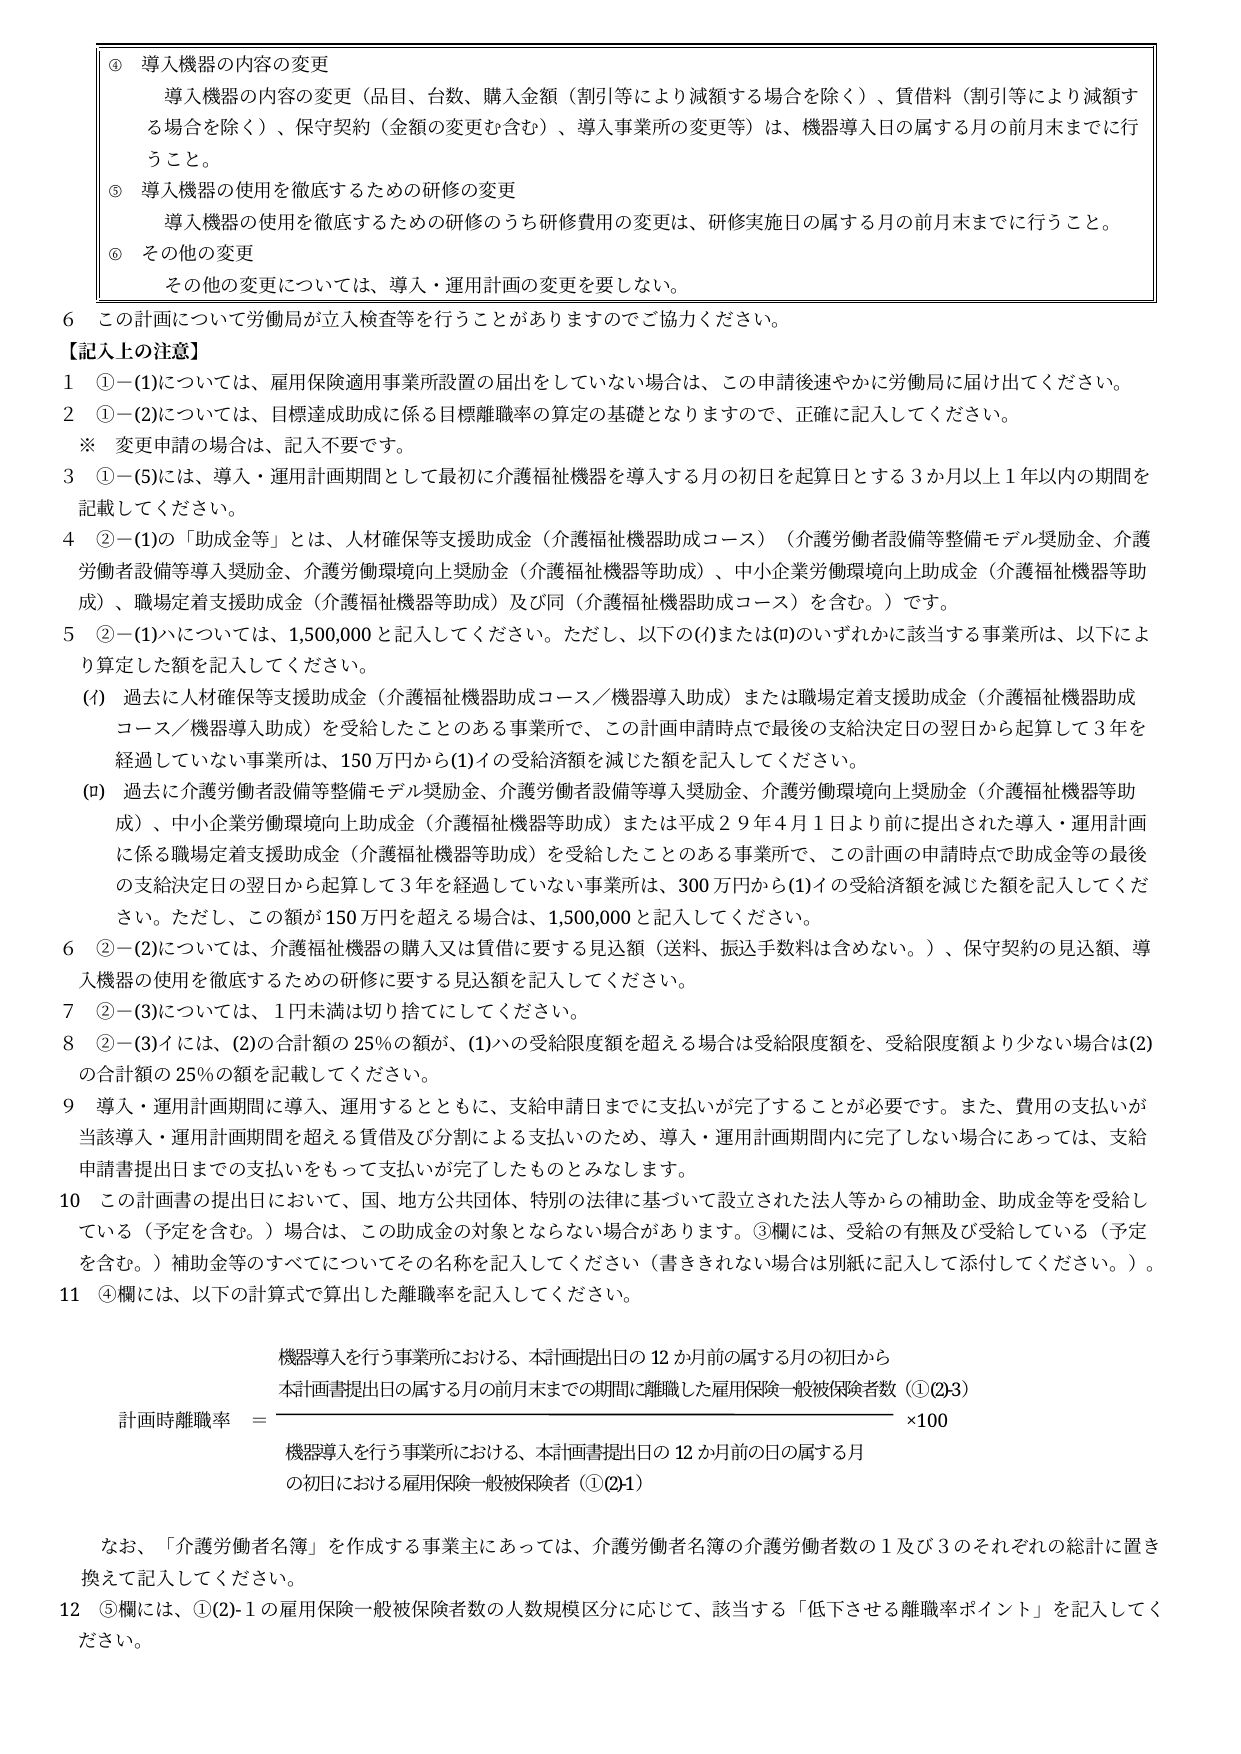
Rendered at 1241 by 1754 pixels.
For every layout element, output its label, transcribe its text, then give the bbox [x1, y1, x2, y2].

text (ｲ) 過去に人材確保等支援助成金（介護福祉機器助成コース／機器導入助成）または職場定着支援助成金（介護福祉機器助成コース／機器導入助成）を受給したことのある事業所で、この計画申請時点で最後の支給決定日の翌日から起算して３年を経過していない事業所は、150万円から(1)イの受給済額を減じた額を記入してください。 [59, 680, 1165, 775]
text ７ ②－(3)については、１円未満は切り捨てにしてください。 [59, 995, 1165, 1026]
text (ﾛ) 過去に介護労働者設備等整備モデル奨励金、介護労働者設備等導入奨励金、介護労働環境向上奨励金（介護福祉機器等助成）、中小企業労働環境向上助成金（介護福祉機器等助成）または平成２９年４月１日より前に提出された導入・運用計画に係る職場定着支援助成金（介護福祉機器等助成）を受給したことのある事業所で、この計画の申請時点で助成金等の最後の支給決定日の翌日から起算して３年を経過していない事業所は、300万円から(1)イの受給済額を減じた額を記入してください。ただし、この額が150万円を超える場合は、1,500,000と記入してください。 [59, 775, 1165, 932]
text ４ ②－(1)の「助成金等」とは、人材確保等支援助成金（介護福祉機器助成コース）（介護労働者設備等整備モデル奨励金、介護労働者設備等導入奨励金、介護労働環境向上奨励金（介護福祉機器等助成）、中小企業労働環境向上助成金（介護福祉機器等助成）、職場定着支援助成金（介護福祉機器等助成）及び同（介護福祉機器助成コース）を含む。）です。 [59, 523, 1165, 617]
text 12 ⑤欄には、①(2)-１の雇用保険一般被保険者数の人数規模区分に応じて、該当する「低下させる離職率ポイント」を記入してください。 [59, 1593, 1165, 1656]
text ※ 変更申請の場合は、記入不要です。 [59, 429, 1165, 460]
text ２ ①－(2)については、目標達成助成に係る目標離職率の算定の基礎となりますので、正確に記入してください。 [59, 397, 1165, 429]
text １ ①－(1)については、雇用保険適用事業所設置の届出をしていない場合は、この申請後速やかに労働局に届け出てください。 [59, 366, 1165, 397]
text なお、「介護労働者名簿」を作成する事業主にあっては、介護労働者名簿の介護労働者数の１及び３のそれぞれの総計に置き換えて記入してください。 [81, 1530, 1165, 1593]
table_header [49, 43, 98, 300]
text 機器導入を行う事業所における、本計画書提出日の12か月前の日の属する月 [81, 1435, 1165, 1467]
text 本計画書提出日の属する月の前月末までの期間に離職した雇用保険一般被保険者数（①(2)-3） [59, 1372, 1165, 1404]
text ５ ②－(1)ハについては、1,500,000と記入してください。ただし、以下の(ｲ)または(ﾛ)のいずれかに該当する事業所は、以下により算定した額を記入してください。 [59, 617, 1165, 680]
text ３ ①－(5)には、導入・運用計画期間として最初に介護福祉機器を導入する月の初日を起算日とする３か月以上１年以内の期間を記載してください。 [59, 460, 1165, 523]
text 機器導入を行う事業所における、本計画提出日の12か月前の属する月の初日から [59, 1341, 1165, 1372]
text 10 この計画書の提出日において、国、地方公共団体、特別の法律に基づいて設立された法人等からの補助金、助成金等を受給している（予定を含む。）場合は、この助成金の対象とならない場合があります。③欄には、受給の有無及び受給している（予定を含む。）補助金等のすべてについてその名称を記入してください（書ききれない場合は別紙に記入して添付してください。）。 [59, 1184, 1165, 1278]
text ６ この計画について労働局が立入検査等を行うことがありますのでご協力ください。 [59, 303, 1165, 334]
text 計画時離職率 ＝ ×100 [81, 1404, 1165, 1435]
text 【記入上の注意】 [59, 334, 1165, 366]
text の初日における雇用保険一般被保険者（①(2)-1） [81, 1467, 1165, 1498]
text ８ ②－(3)イには、(2)の合計額の25％の額が、(1)ハの受給限度額を超える場合は受給限度額を、受給限度額より少ない場合は(2)の合計額の25％の額を記載してください。 [59, 1026, 1165, 1089]
text ９ 導入・運用計画期間に導入、運用するとともに、支給申請日までに支払いが完了することが必要です。また、費用の支払いが 当該導入・運用計画期間を超える賃借及び分割による支払いのため、導入・運用計画期間内に完了しない場合にあっては、支給申請書提出日までの支払いをもって支払いが完了したものとみなします。 [59, 1089, 1165, 1184]
text ６ ②－(2)については、介護福祉機器の購入又は賃借に要する見込額（送料、振込手数料は含めない。）、保守契約の見込額、導入機器の使用を徹底するための研修に要する見込額を記入してください。 [59, 932, 1165, 995]
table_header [98, 48, 1153, 300]
text 11 ④欄には、以下の計算式で算出した離職率を記入してください。 [59, 1278, 1165, 1309]
